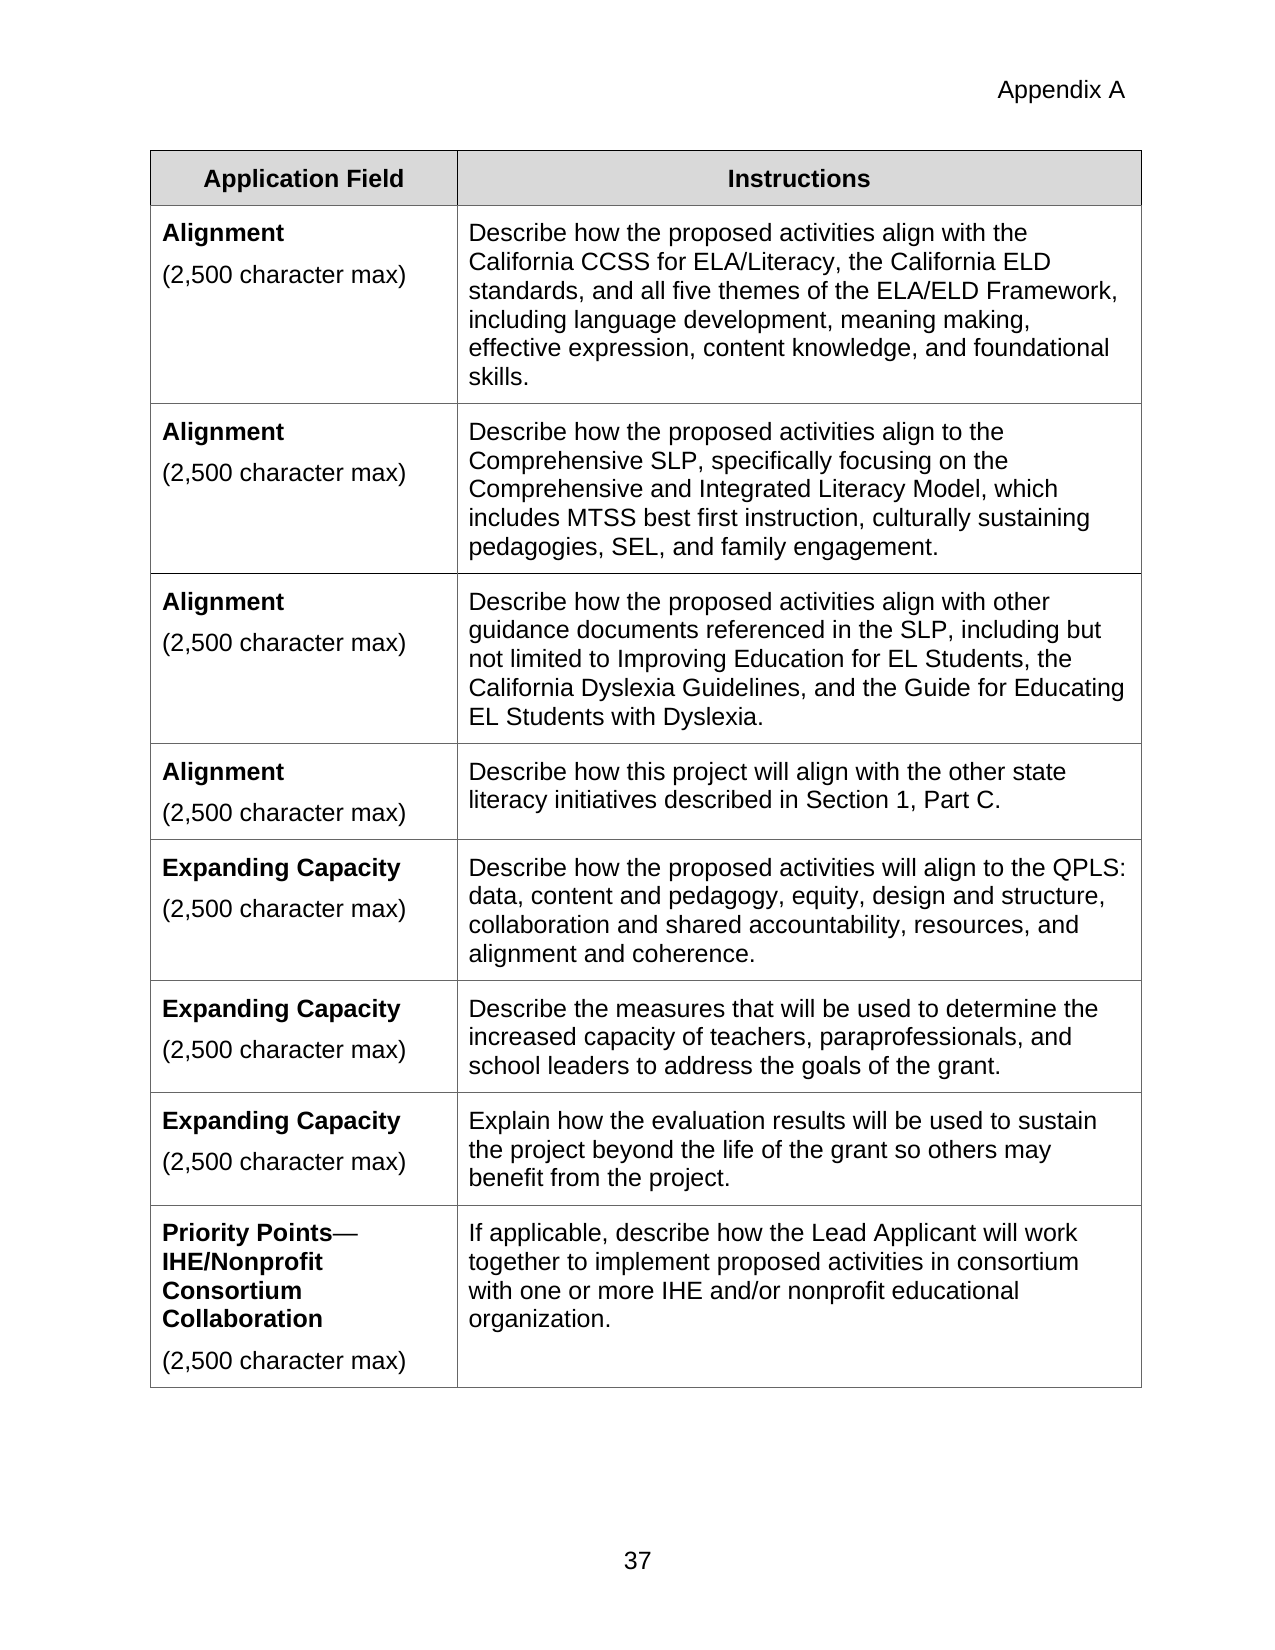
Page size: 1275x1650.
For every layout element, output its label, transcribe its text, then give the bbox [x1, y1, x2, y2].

table_cell Describe how the proposed activities align with other guidance documents referenced in the SLP, including but not limited to Improving Education for EL Students, the California Dyslexia Guidelines, and the Guide for Educating EL Students with Dyslexia. [458, 574, 1141, 743]
table_cell Describe how the proposed activities align to the Comprehensive SLP, specifically focusing on the Comprehensive and Integrated Literacy Model, which includes MTSS best first instruction, culturally sustaining pedagogies, SEL, and family engagement. [458, 404, 1141, 573]
table_header Instructions [458, 151, 1141, 205]
table_cell Alignment (2,500 character max) [151, 574, 457, 743]
table_cell Alignment (2,500 character max) [151, 404, 457, 573]
table_cell Expanding Capacity (2,500 character max) [151, 840, 457, 980]
table_cell Describe how this project will align with the other state literacy initiatives described in Section 1, Part C. [458, 744, 1141, 839]
table_cell Describe how the proposed activities align with the California CCSS for ELA/Literacy, the California ELD standards, and all five themes of the ELA/ELD Framework, including language development, meaning making, effective expression, content knowledge, and foundational skills. [458, 206, 1141, 403]
table_cell Priority Points— IHE/Nonprofit Consortium Collaboration (2,500 character max) [151, 1206, 457, 1387]
table_cell Expanding Capacity (2,500 character max) [151, 1093, 457, 1204]
table_cell Describe how the proposed activities will align to the QPLS: data, content and pedagogy, equity, design and structure, collaboration and shared accountability, resources, and alignment and coherence. [458, 840, 1141, 980]
table_cell Alignment (2,500 character max) [151, 206, 457, 403]
table_cell Alignment (2,500 character max) [151, 744, 457, 839]
table_cell Expanding Capacity (2,500 character max) [151, 981, 457, 1092]
table_cell Describe the measures that will be used to determine the increased capacity of teachers, paraprofessionals, and school leaders to address the goals of the grant. [458, 981, 1141, 1092]
table_cell If applicable, describe how the Lead Applicant will work together to implement proposed activities in consortium with one or more IHE and/or nonprofit educational organization. [458, 1206, 1141, 1387]
table_cell Explain how the evaluation results will be used to sustain the project beyond the life of the grant so others may benefit from the project. [458, 1093, 1141, 1204]
table_header Application Field [151, 151, 457, 205]
